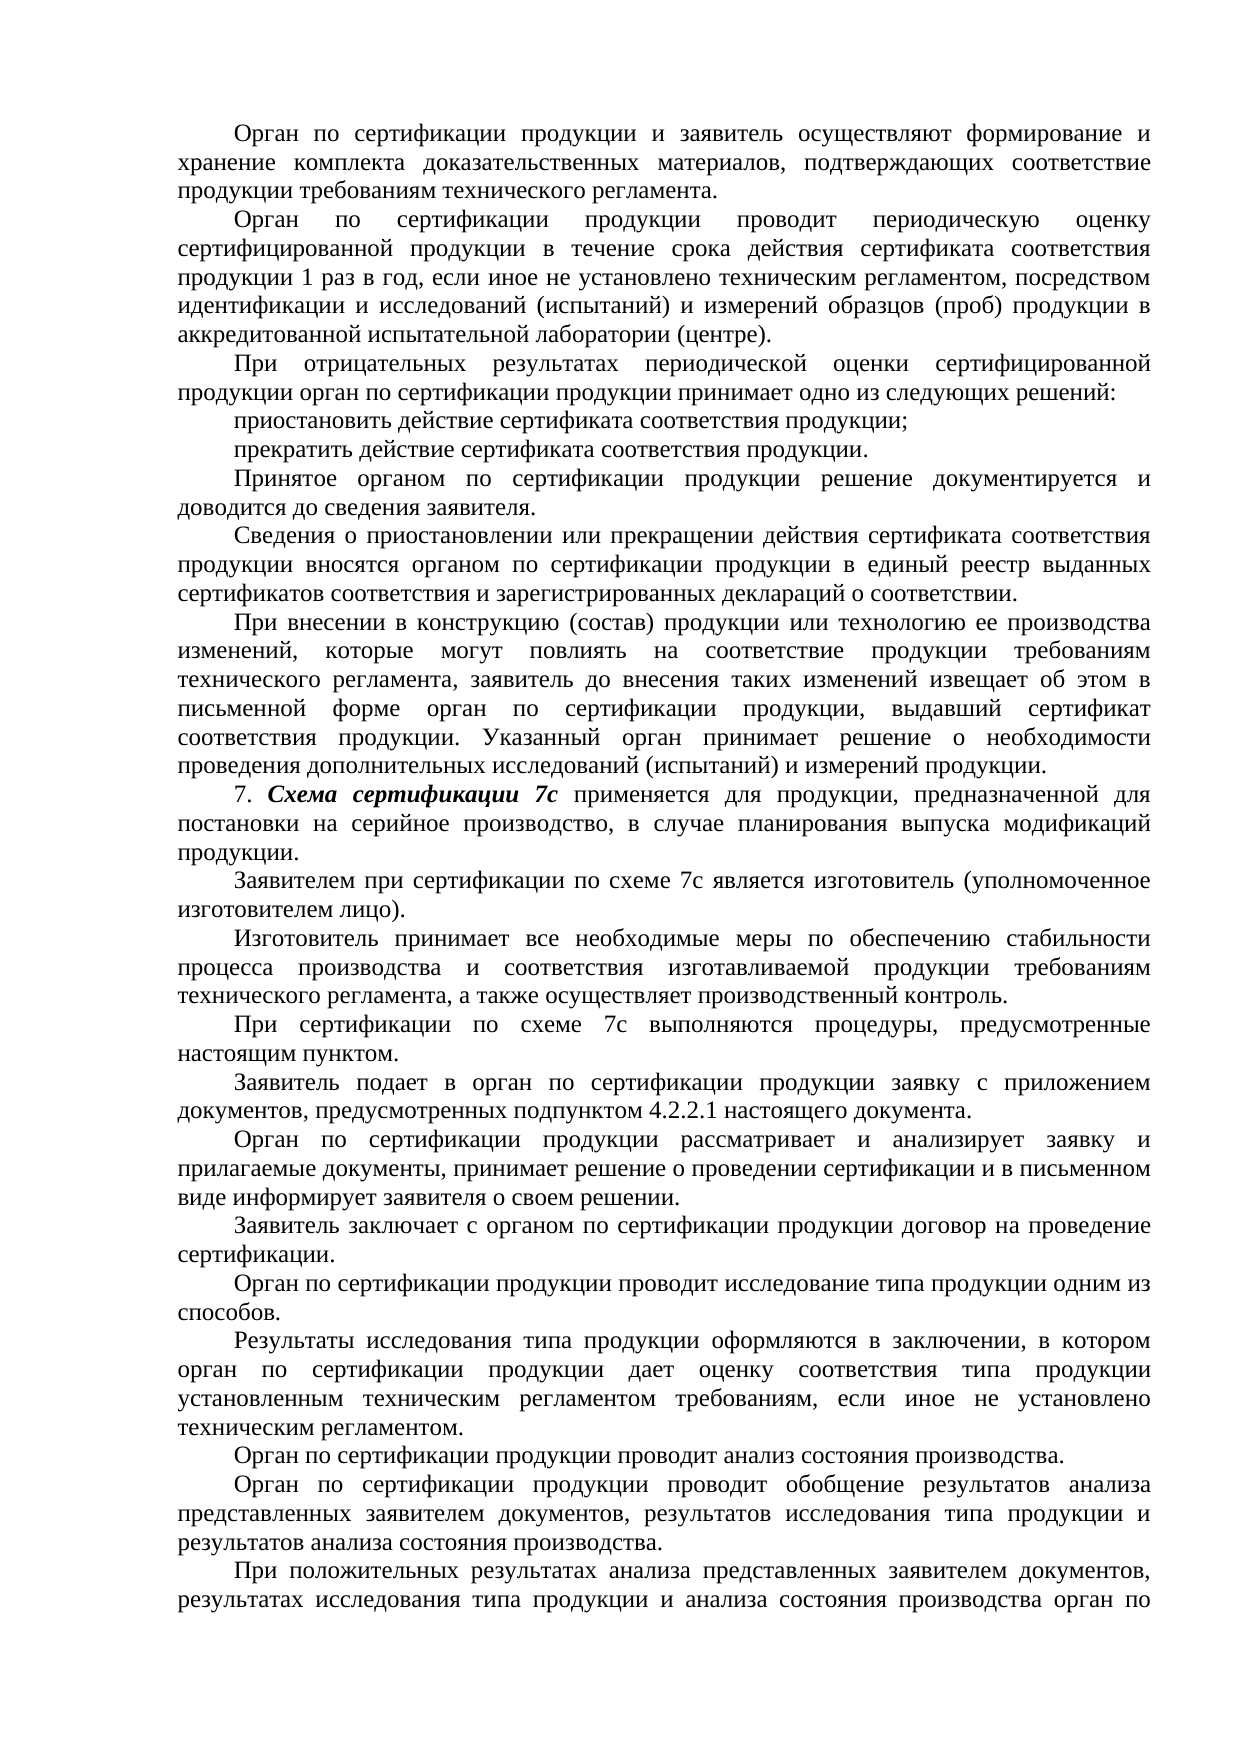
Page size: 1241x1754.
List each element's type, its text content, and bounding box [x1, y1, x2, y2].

text Орган по сертификации продукции проводит анализ состояния производства. [177, 1441, 1152, 1469]
text Изготовитель принимает все необходимые меры по обеспечению стабильности процесса производства и соответствия изготавливаемой продукции требованиям технического регламента, а также осуществляет производственный контроль. [177, 923, 1152, 1009]
text Орган по сертификации продукции и заявитель осуществляют формирование и хранение комплекта доказательственных материалов, подтверждающих соответствие продукции требованиям технического регламента. [177, 118, 1152, 204]
text Заявитель заключает с органом по сертификации продукции договор на проведение сертификации. [177, 1211, 1152, 1268]
text Сведения о приостановлении или прекращении действия сертификата соответствия продукции вносятся органом по сертификации продукции в единый реестр выданных сертификатов соответствия и зарегистрированных деклараций о соответствии. [177, 521, 1152, 607]
text приостановить действие сертификата соответствия продукции; [177, 406, 1152, 434]
text Заявитель подает в орган по сертификации продукции заявку с приложением документов, предусмотренных подпунктом 4.2.2.1 настоящего документа. [177, 1067, 1152, 1124]
text Принятое органом по сертификации продукции решение документируется и доводится до сведения заявителя. [177, 463, 1152, 521]
text прекратить действие сертификата соответствия продукции. [177, 434, 1152, 463]
text При сертификации по схеме 7с выполняются процедуры, предусмотренные настоящим пунктом. [177, 1009, 1152, 1067]
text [177, 1556, 1152, 1613]
text Заявителем при сертификации по схеме 7с является изготовитель (уполномоченное изготовителем лицо). [177, 866, 1152, 923]
text Орган по сертификации продукции проводит исследование типа продукции одним из способов. [177, 1268, 1152, 1326]
text 7. Схема сертификации 7с применяется для продукции, предназначенной для постановки на серийное производство, в случае планирования выпуска модификаций продукции. [177, 779, 1152, 866]
text Орган по сертификации продукции проводит обобщение результатов анализа представленных заявителем документов, результатов исследования типа продукции и результатов анализа состояния производства. [177, 1469, 1152, 1556]
text Результаты исследования типа продукции оформляются в заключении, в котором орган по сертификации продукции дает оценку соответствия типа продукции установленным техническим регламентом требованиям, если иное не установлено техническим регламентом. [177, 1326, 1152, 1441]
text Орган по сертификации продукции рассматривает и анализирует заявку и прилагаемые документы, принимает решение о проведении сертификации и в письменном виде информирует заявителя о своем решении. [177, 1124, 1152, 1211]
text При отрицательных результатах периодической оценки сертифицированной продукции орган по сертификации продукции принимает одно из следующих решений: [177, 348, 1152, 406]
text Орган по сертификации продукции проводит периодическую оценку сертифицированной продукции в течение срока действия сертификата соответствия продукции 1 раз в год, если иное не установлено техническим регламентом, посредством идентификации и исследований (испытаний) и измерений образцов (проб) продукции в аккредитованной испытательной лаборатории (центре). [177, 204, 1152, 348]
text При внесении в конструкцию (состав) продукции или технологию ее производства изменений, которые могут повлиять на соответствие продукции требованиям технического регламента, заявитель до внесения таких изменений извещает об этом в письменной форме орган по сертификации продукции, выдавший сертификат соответствия продукции. Указанный орган принимает решение о необходимости проведения дополнительных исследований (испытаний) и измерений продукции. [177, 607, 1152, 779]
